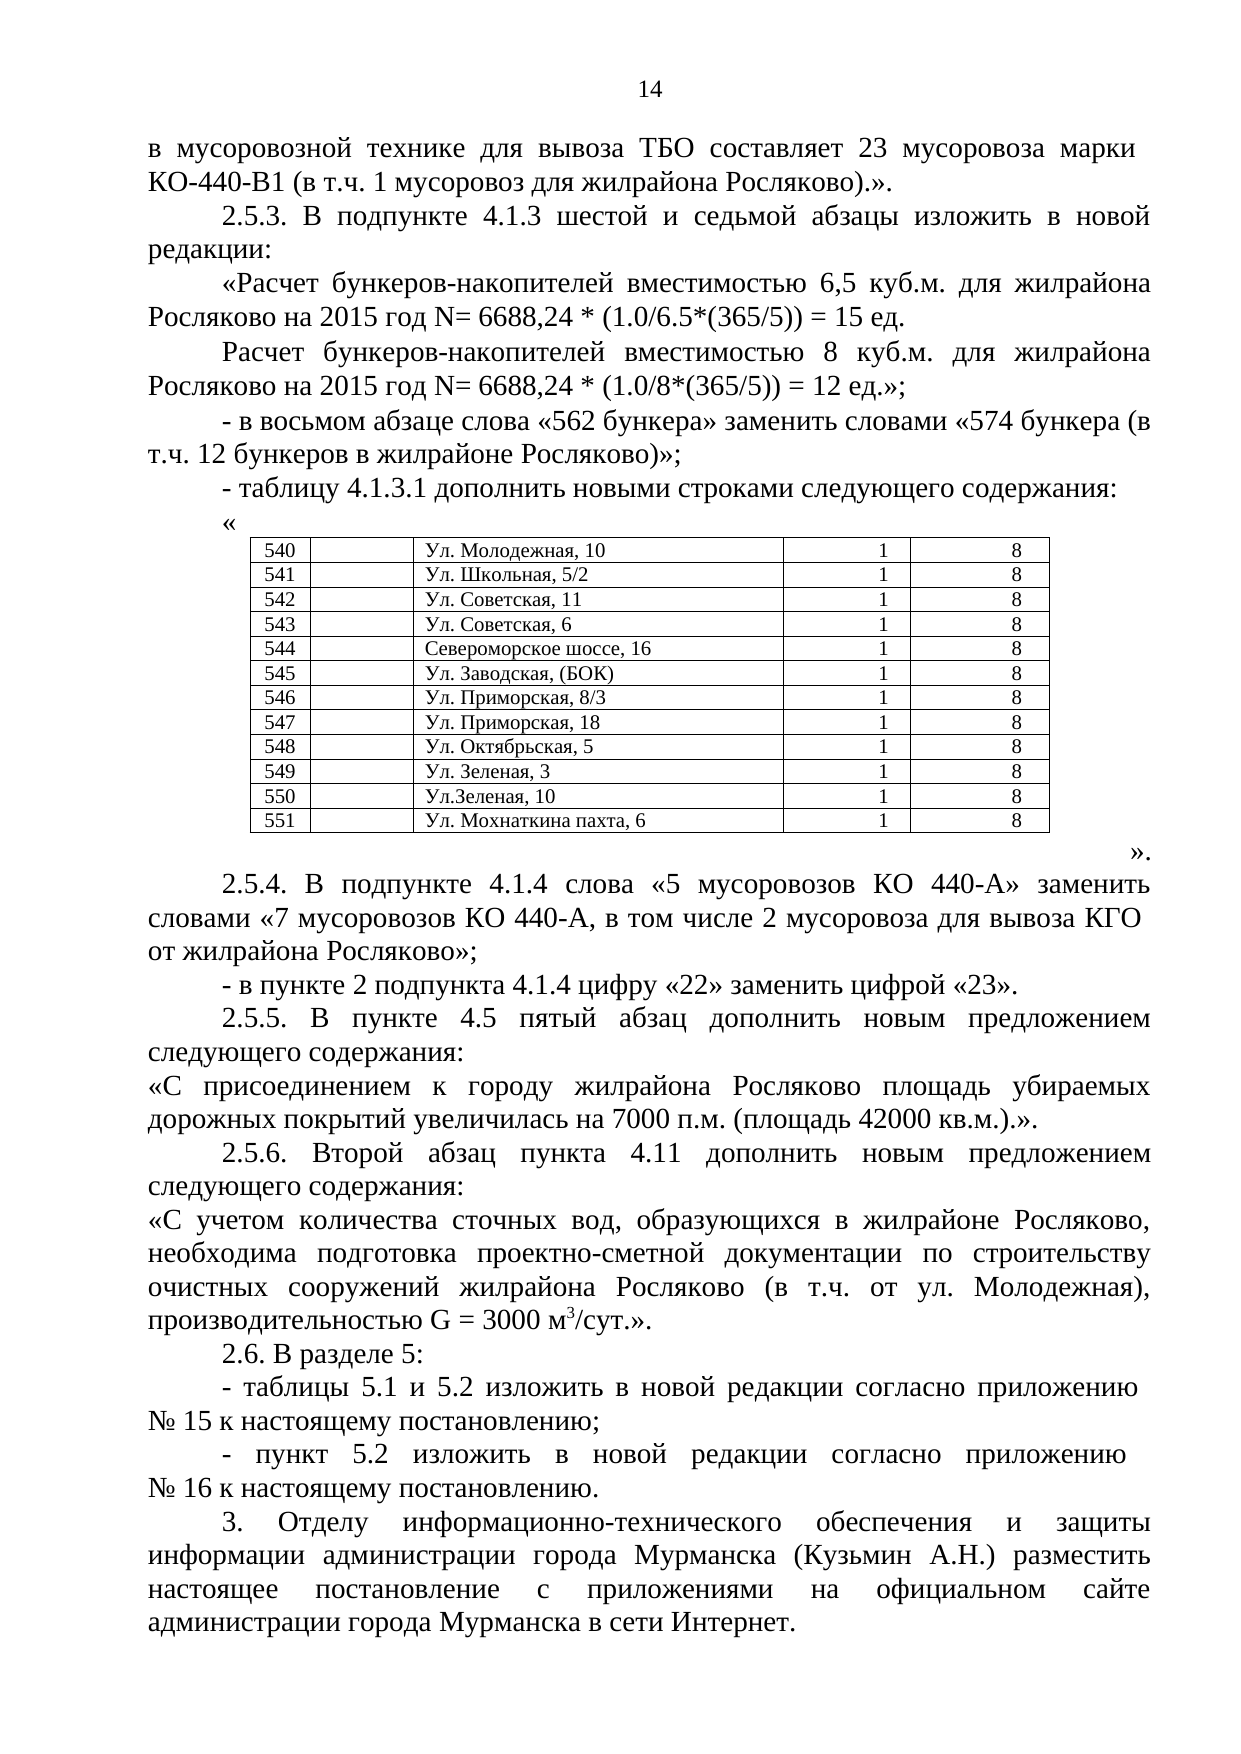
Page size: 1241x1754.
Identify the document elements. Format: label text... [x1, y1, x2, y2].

table_cell Ул. Советская, 6 [414, 612, 783, 636]
table_cell 8 [911, 612, 1049, 636]
text 2.5.3. В подпункте 4.1.3 шестой и седьмой абзацы изложить в новой редакции: [148, 198, 1152, 265]
text 2.6. В разделе 5: [148, 1336, 1152, 1369]
table_cell 1 [784, 661, 910, 685]
text ». [148, 833, 1152, 866]
table_cell 1 [784, 809, 910, 832]
table_cell 8 [911, 588, 1049, 611]
table_cell 547 [251, 710, 310, 734]
table_cell 8 [911, 661, 1049, 685]
table_cell 548 [251, 735, 310, 758]
table_cell Ул. Школьная, 5/2 [414, 563, 783, 586]
table_cell [311, 637, 413, 660]
table_header 540 [251, 538, 310, 562]
table_cell [311, 760, 413, 783]
table_cell 1 [784, 710, 910, 734]
text « [148, 504, 1152, 537]
text - таблицы 5.1 и 5.2 изложить в новой редакции согласно приложению № 15 к настоящему постановлению; [148, 1369, 1152, 1437]
table_cell Ул. Зеленая, 3 [414, 760, 783, 783]
table_header 1 [784, 538, 910, 562]
table_cell Ул. Заводская, (БОК) [414, 661, 783, 685]
text 2.5.4. В подпункте 4.1.4 слова «5 мусоровозов КО 440-А» заменить словами «7 мусоровозов КО 440-А, в том числе 2 мусоровоза для вывоза КГО от жилрайона Росляково»; [148, 866, 1152, 967]
table_cell 8 [911, 735, 1049, 758]
table_cell [311, 784, 413, 808]
table_cell Ул. Советская, 11 [414, 588, 783, 611]
text - в пункте 2 подпункта 4.1.4 цифру «22» заменить цифрой «23». [148, 967, 1152, 1001]
table_cell 1 [784, 686, 910, 709]
table_cell 8 [911, 809, 1049, 832]
text 2.5.6. Второй абзац пункта 4.11 дополнить новым предложением следующего содержания: [148, 1135, 1152, 1202]
table_cell 8 [911, 637, 1049, 660]
table_cell [311, 686, 413, 709]
table_cell 1 [784, 760, 910, 783]
table_cell [311, 710, 413, 734]
table_cell Ул. Приморская, 18 [414, 710, 783, 734]
table_cell [311, 612, 413, 636]
table_cell 543 [251, 612, 310, 636]
table_cell 1 [784, 637, 910, 660]
table_cell [311, 661, 413, 685]
table_cell 545 [251, 661, 310, 685]
table_cell 550 [251, 784, 310, 808]
table_cell 1 [784, 563, 910, 586]
text «Расчет бункеров-накопителей вместимостью 6,5 куб.м. для жилрайона Росляково на 2015 год N= 6688,24 * (1.0/6.5*(365/5)) = 15 ед. [148, 265, 1152, 334]
table_cell 8 [911, 686, 1049, 709]
table_cell [311, 735, 413, 758]
table_cell Ул. Мохнаткина пахта, 6 [414, 809, 783, 832]
table_cell Ул.Зеленая, 10 [414, 784, 783, 808]
text 2.5.5. В пункте 4.5 пятый абзац дополнить новым предложением следующего содержания: [148, 1001, 1152, 1068]
table_cell 8 [911, 710, 1049, 734]
table_cell Североморское шоссе, 16 [414, 637, 783, 660]
table_cell 542 [251, 588, 310, 611]
table_header 8 [911, 538, 1049, 562]
table_cell Ул. Октябрьская, 5 [414, 735, 783, 758]
table_cell 549 [251, 760, 310, 783]
text «С учетом количества сточных вод, образующихся в жилрайоне Росляково, необходима подготовка проектно-сметной документации по строительству очистных сооружений жилрайона Росляково (в т.ч. от ул. Молодежная), производительностью G = 3000 м3/сут.». [148, 1202, 1152, 1336]
table_cell 8 [911, 760, 1049, 783]
text «С присоединением к городу жилрайона Росляково площадь убираемых дорожных покрытий увеличилась на 7000 п.м. (площадь 42000 кв.м.).». [148, 1068, 1152, 1135]
table_cell 544 [251, 637, 310, 660]
table_cell 1 [784, 735, 910, 758]
text - таблицу 4.1.3.1 дополнить новыми строками следующего содержания: [148, 470, 1152, 504]
table_cell [311, 809, 413, 832]
table_cell 8 [911, 784, 1049, 808]
table_cell [311, 563, 413, 586]
table_cell 546 [251, 686, 310, 709]
text - пункт 5.2 изложить в новой редакции согласно приложению № 16 к настоящему постановлению. [148, 1437, 1152, 1504]
table_cell 8 [911, 563, 1049, 586]
table_cell 1 [784, 784, 910, 808]
text Расчет бункеров-накопителей вместимостью 8 куб.м. для жилрайона Росляково на 2015 год N= 6688,24 * (1.0/8*(365/5)) = 12 ед.»; [148, 334, 1152, 403]
table_cell 1 [784, 612, 910, 636]
text 3. Отделу информационно-технического обеспечения и защиты информации администрации города Мурманска (Кузьмин А.Н.) разместить настоящее постановление с приложениями на официальном сайте администрации города Мурманска в сети Интернет. [148, 1504, 1152, 1638]
table_cell [311, 588, 413, 611]
text - в восьмом абзаце слова «562 бункера» заменить словами «574 бункера (в т.ч. 12 бункеров в жилрайоне Росляково)»; [148, 403, 1152, 470]
table_header Ул. Молодежная, 10 [414, 538, 783, 562]
table_cell Ул. Приморская, 8/3 [414, 686, 783, 709]
table_cell 1 [784, 588, 910, 611]
table_header [311, 538, 413, 562]
table_cell 541 [251, 563, 310, 586]
table_cell 551 [251, 809, 310, 832]
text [148, 131, 1152, 198]
